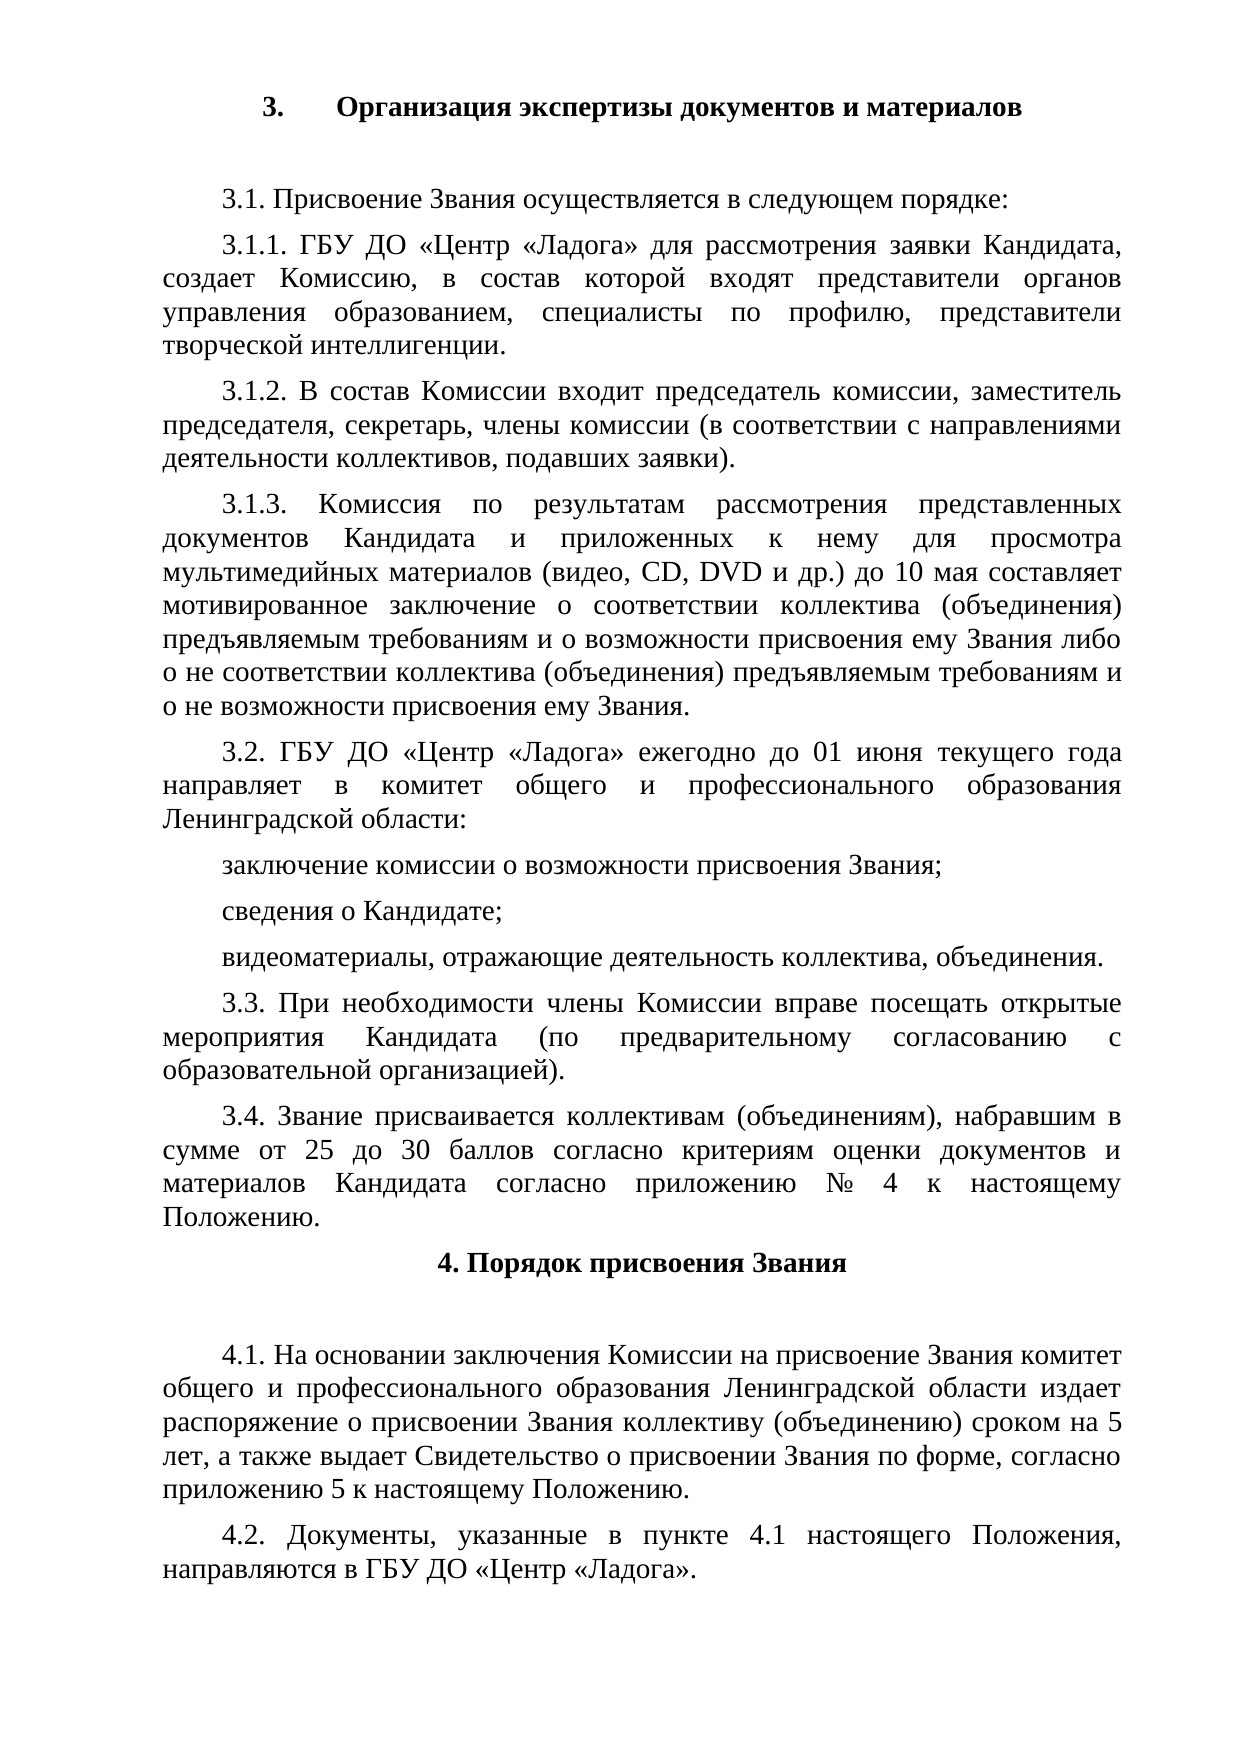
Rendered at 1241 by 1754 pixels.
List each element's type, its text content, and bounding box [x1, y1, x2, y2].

text сведения о Кандидате; [162, 893, 1122, 927]
text 3.3. При необходимости члены Комиссии вправе посещать открытые мероприятия Кандидата (по предварительному согласованию с образовательной организацией). [162, 985, 1122, 1086]
text заключение комиссии о возможности присвоения Звания; [162, 847, 1122, 881]
text 3.1. Присвоение Звания осуществляется в следующем порядке: [162, 181, 1122, 214]
text 3.1.3. Комиссия по результатам рассмотрения представленных документов Кандидата и приложенных к нему для просмотра мультимедийных материалов (видео, CD, DVD и др.) до 10 мая составляет мотивированное заключение о соответствии коллектива (объединения) предъявляемым требованиям и о возможности присвоения ему Звания либо о не соответствии коллектива (объединения) предъявляемым требованиям и о не возможности присвоения ему Звания. [162, 487, 1122, 721]
list На основании заключения Комиссии на присвоение Звания комитет общего и профессионального образования Ленинградской области издает распоряжение о присвоении Звания коллективу (объединению) сроком на 5 лет, а также выдает Свидетельство о присвоении Звания по форме, согласно приложению 5 к настоящему Положению. [162, 1337, 1122, 1505]
text 3.4. Звание присваивается коллективам (объединениям), набравшим в сумме от 25 до 30 баллов согласно критериям оценки документов и материалов Кандидата согласно приложению № 4 к настоящему Положению. [162, 1098, 1122, 1232]
text 4. Порядок присвоения Звания [162, 1245, 1122, 1278]
text 3.2. ГБУ ДО «Центр «Ладога» ежегодно до 01 июня текущего года направляет в комитет общего и профессионального образования Ленинградской области: [162, 734, 1122, 834]
text видеоматериалы, отражающие деятельность коллектива, объединения. [162, 939, 1122, 973]
text 3.1.1. ГБУ ДО «Центр «Ладога» для рассмотрения заявки Кандидата, создает Комиссию, в состав которой входят представители органов управления образованием, специалисты по профилю, представители творческой интеллигенции. [162, 227, 1122, 361]
list Документы, указанные в пункте 4.1 настоящего Положения, направляются в ГБУ ДО «Центр «Ладога». [162, 1517, 1122, 1584]
list Организация экспертизы документов и материалов [162, 89, 1122, 122]
text 3.1.2. В состав Комиссии входит председатель комиссии, заместитель председателя, секретарь, члены комиссии (в соответствии с направлениями деятельности коллективов, подавших заявки). [162, 373, 1122, 474]
